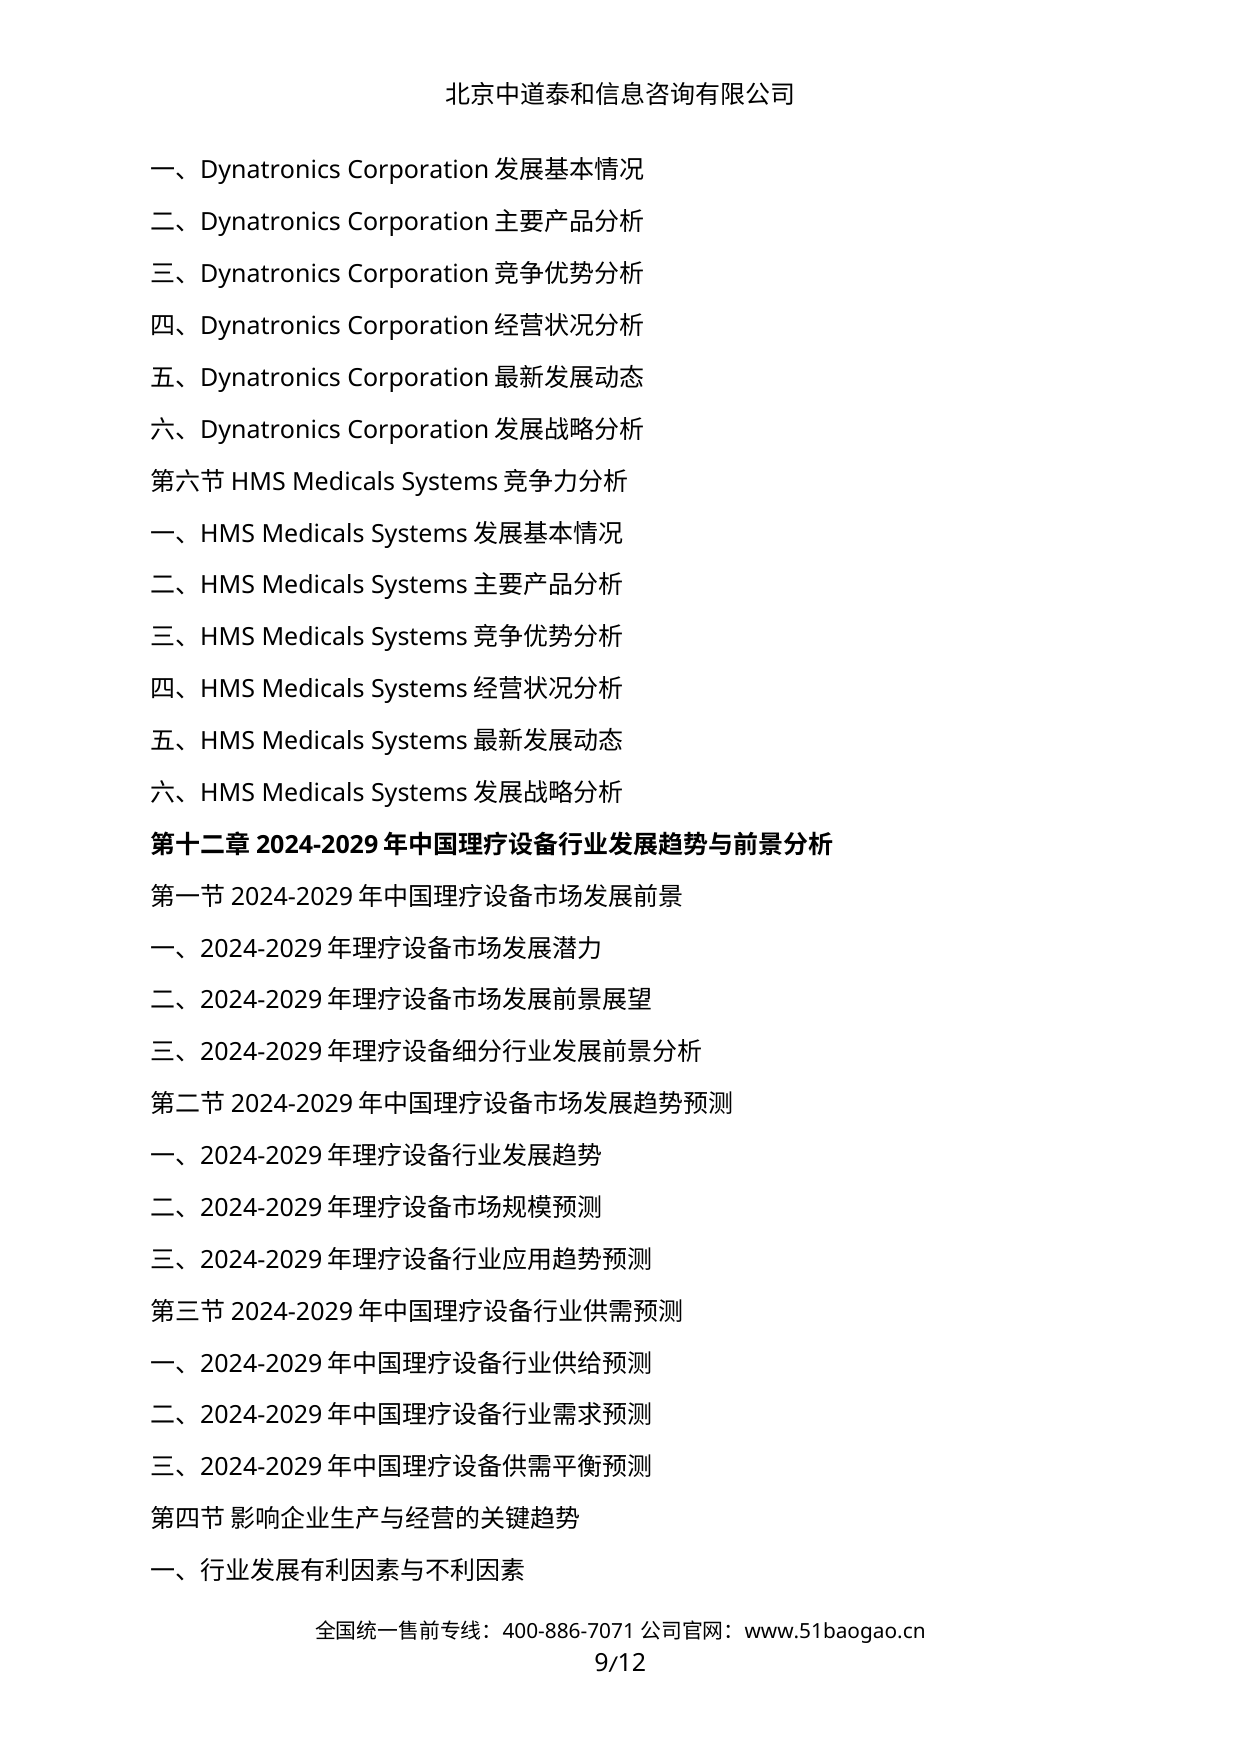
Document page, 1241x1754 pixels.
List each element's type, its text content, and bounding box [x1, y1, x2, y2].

text 六、Dynatronics Corporation发展战略分析 [150, 409, 1090, 446]
text 一、Dynatronics Corporation发展基本情况 [150, 150, 1090, 186]
text 四、Dynatronics Corporation经营状况分析 [150, 306, 1090, 342]
text 二、Dynatronics Corporation主要产品分析 [150, 202, 1090, 238]
text 三、Dynatronics Corporation竞争优势分析 [150, 254, 1090, 290]
text 一、行业发展有利因素与不利因素 [150, 1551, 1090, 1587]
text 二、HMS Medicals Systems主要产品分析 [150, 565, 1090, 601]
text 三、2024-2029年理疗设备细分行业发展前景分析 [150, 1032, 1090, 1068]
text 六、HMS Medicals Systems发展战略分析 [150, 772, 1090, 809]
text 二、2024-2029年理疗设备市场发展前景展望 [150, 980, 1090, 1016]
text 三、2024-2029年理疗设备行业应用趋势预测 [150, 1239, 1090, 1276]
text 第十二章 2024-2029年中国理疗设备行业发展趋势与前景分析 [150, 824, 1090, 861]
text 五、Dynatronics Corporation最新发展动态 [150, 357, 1090, 394]
text 第二节 2024-2029年中国理疗设备市场发展趋势预测 [150, 1084, 1090, 1120]
text 第四节 影响企业生产与经营的关键趋势 [150, 1499, 1090, 1535]
text 一、2024-2029年理疗设备市场发展潜力 [150, 928, 1090, 964]
text 五、HMS Medicals Systems最新发展动态 [150, 721, 1090, 757]
text 第一节 2024-2029年中国理疗设备市场发展前景 [150, 876, 1090, 912]
text 一、2024-2029年中国理疗设备行业供给预测 [150, 1343, 1090, 1379]
text 三、2024-2029年中国理疗设备供需平衡预测 [150, 1447, 1090, 1483]
text 一、HMS Medicals Systems发展基本情况 [150, 513, 1090, 549]
text 二、2024-2029年理疗设备市场规模预测 [150, 1187, 1090, 1224]
text 四、HMS Medicals Systems经营状况分析 [150, 669, 1090, 705]
text 三、HMS Medicals Systems竞争优势分析 [150, 617, 1090, 653]
text 第三节 2024-2029年中国理疗设备行业供需预测 [150, 1291, 1090, 1327]
text 二、2024-2029年中国理疗设备行业需求预测 [150, 1395, 1090, 1431]
text 第六节 HMS Medicals Systems竞争力分析 [150, 461, 1090, 497]
text 一、2024-2029年理疗设备行业发展趋势 [150, 1136, 1090, 1172]
